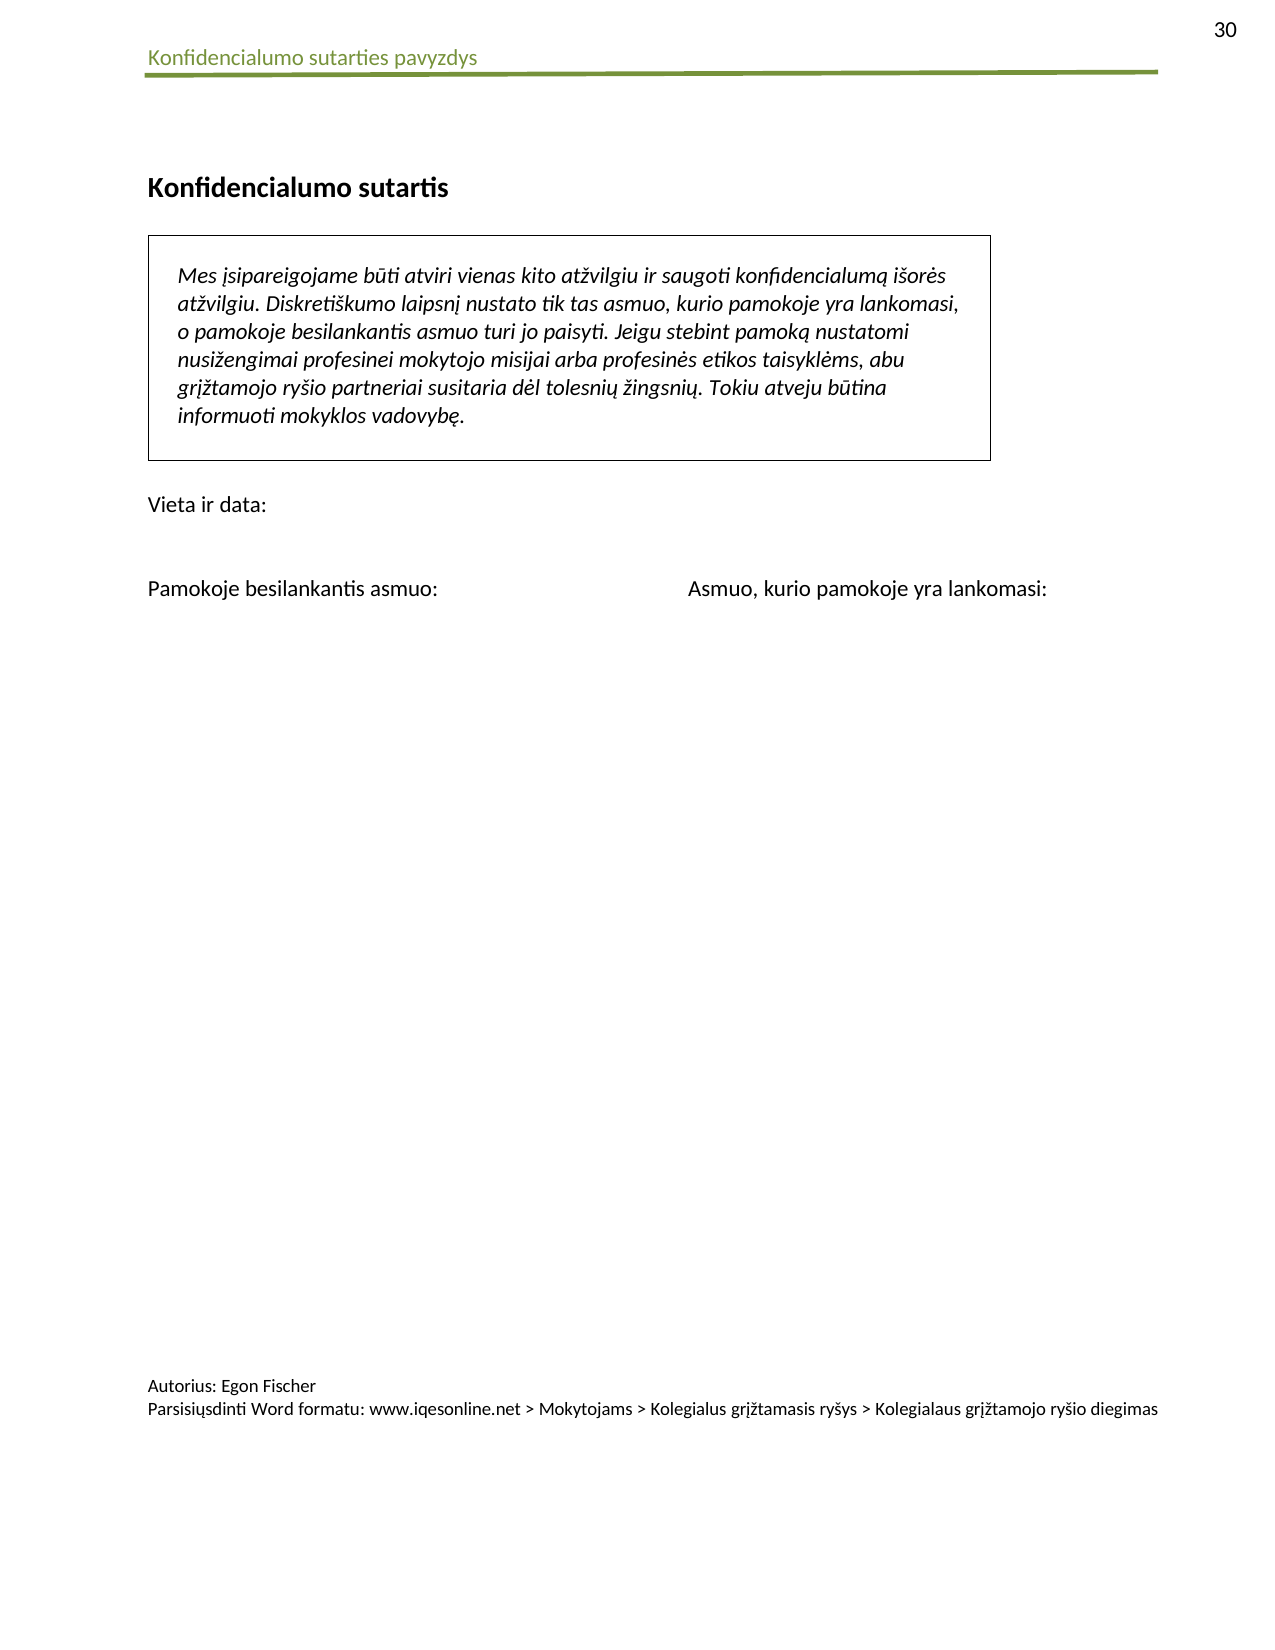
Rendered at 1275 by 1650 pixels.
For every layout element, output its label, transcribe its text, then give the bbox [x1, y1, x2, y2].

text Vieta ir data: [148, 490, 1248, 518]
text Autorius: Egon Fischer [148, 1374, 1248, 1397]
text Parsisiųsdinti Word formatu: www.iqesonline.net > Mokytojams > Kolegialus grįžtamasis ryšys > Kolegialaus grįžtamojo ryšio diegimas [148, 1397, 1248, 1420]
text Pamokoje besilankantis asmuo: Asmuo, kurio pamokoje yra lankomasi: [148, 574, 1248, 602]
subtitle Konfidencialumo sutartis [148, 169, 1248, 205]
